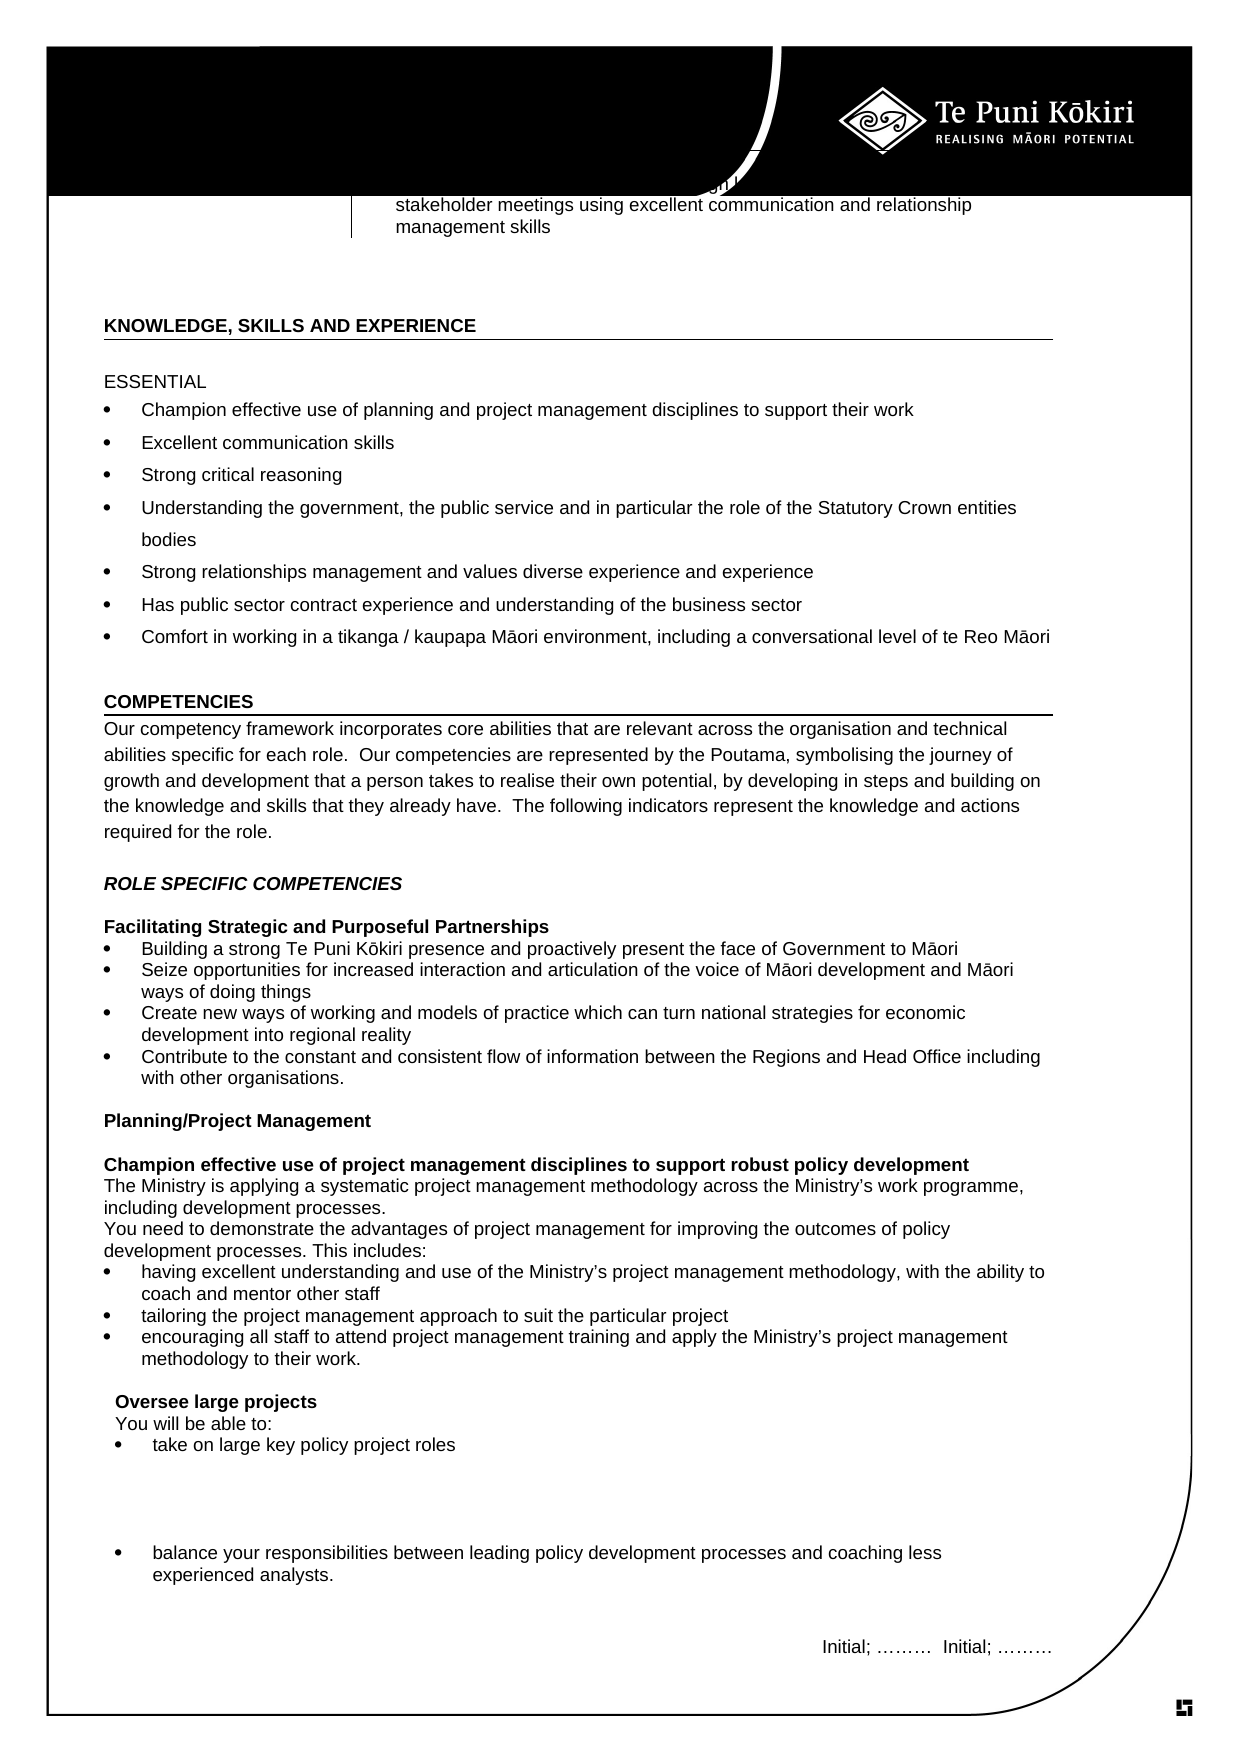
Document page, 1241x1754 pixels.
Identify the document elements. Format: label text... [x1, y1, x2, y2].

list Comfort in working in a tikanga / kaupapa Māori environment, including a conversational level of te Reo Māori [103, 626, 1053, 648]
text Facilitating Strategic and Purposeful Partnerships [103, 916, 1053, 937]
list Seize opportunities for increased interaction and articulation of the voice of Māori development and Māori ways of doing things [103, 959, 1053, 1002]
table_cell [352, 151, 1066, 237]
text Our competency framework incorporates core abilities that are relevant across the organisation and technical abilities specific for each role. Our competencies are represented by the Poutama, symbolising the journey of growth and development that a person takes to realise their own potential, by developing in steps and building on the knowledge and skills that they already have. The following indicators represent the knowledge and actions required for the role. [103, 718, 1053, 843]
list Strong relationships management and values diverse experience and experience [103, 561, 1053, 583]
subtitle KNOWLEDGE, SKILLS AND EXPERIENCE [103, 315, 1053, 340]
list Champion effective use of planning and project management disciplines to support their work [103, 399, 1053, 421]
text ROLE SPECIFIC COMPETENCIES [103, 873, 1053, 894]
text You need to demonstrate the advantages of project management for improving the outcomes of policy development processes. This includes: [103, 1218, 1053, 1261]
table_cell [104, 151, 351, 237]
list Excellent communication skills [103, 431, 1053, 453]
list Building a strong Te Puni Kōkiri presence and proactively present the face of Government to Māori [103, 937, 1053, 959]
picture [46, 46, 1193, 1716]
list Strong critical reasoning [103, 464, 1053, 486]
list Contribute to the constant and consistent flow of information between the Regions and Head Office including with other organisations. [103, 1045, 1053, 1089]
list having excellent understanding and use of the Ministry’s project management methodology, with the ability to coach and mentor other staff [103, 1261, 1053, 1304]
list Understanding the government, the public service and in particular the role of the Statutory Crown entities bodies [103, 496, 1053, 550]
text Champion effective use of project management disciplines to support robust policy development The Ministry is applying a systematic project management methodology across the Ministry’s work programme, including development processes. [103, 1153, 1053, 1218]
list Create new ways of working and models of practice which can turn national strategies for economic development into regional reality [103, 1002, 1053, 1045]
list tailoring the project management approach to suit the particular project [103, 1304, 1053, 1326]
list Has public sector contract experience and understanding of the business sector [103, 594, 1053, 615]
list encouraging all staff to attend project management training and apply the Ministry’s project management methodology to their work. [103, 1326, 1053, 1369]
text Planning/Project Management [103, 1110, 1053, 1132]
subtitle Essential [103, 371, 1053, 393]
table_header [104, 1369, 1060, 1585]
text COMPETENCIES [103, 691, 1053, 716]
